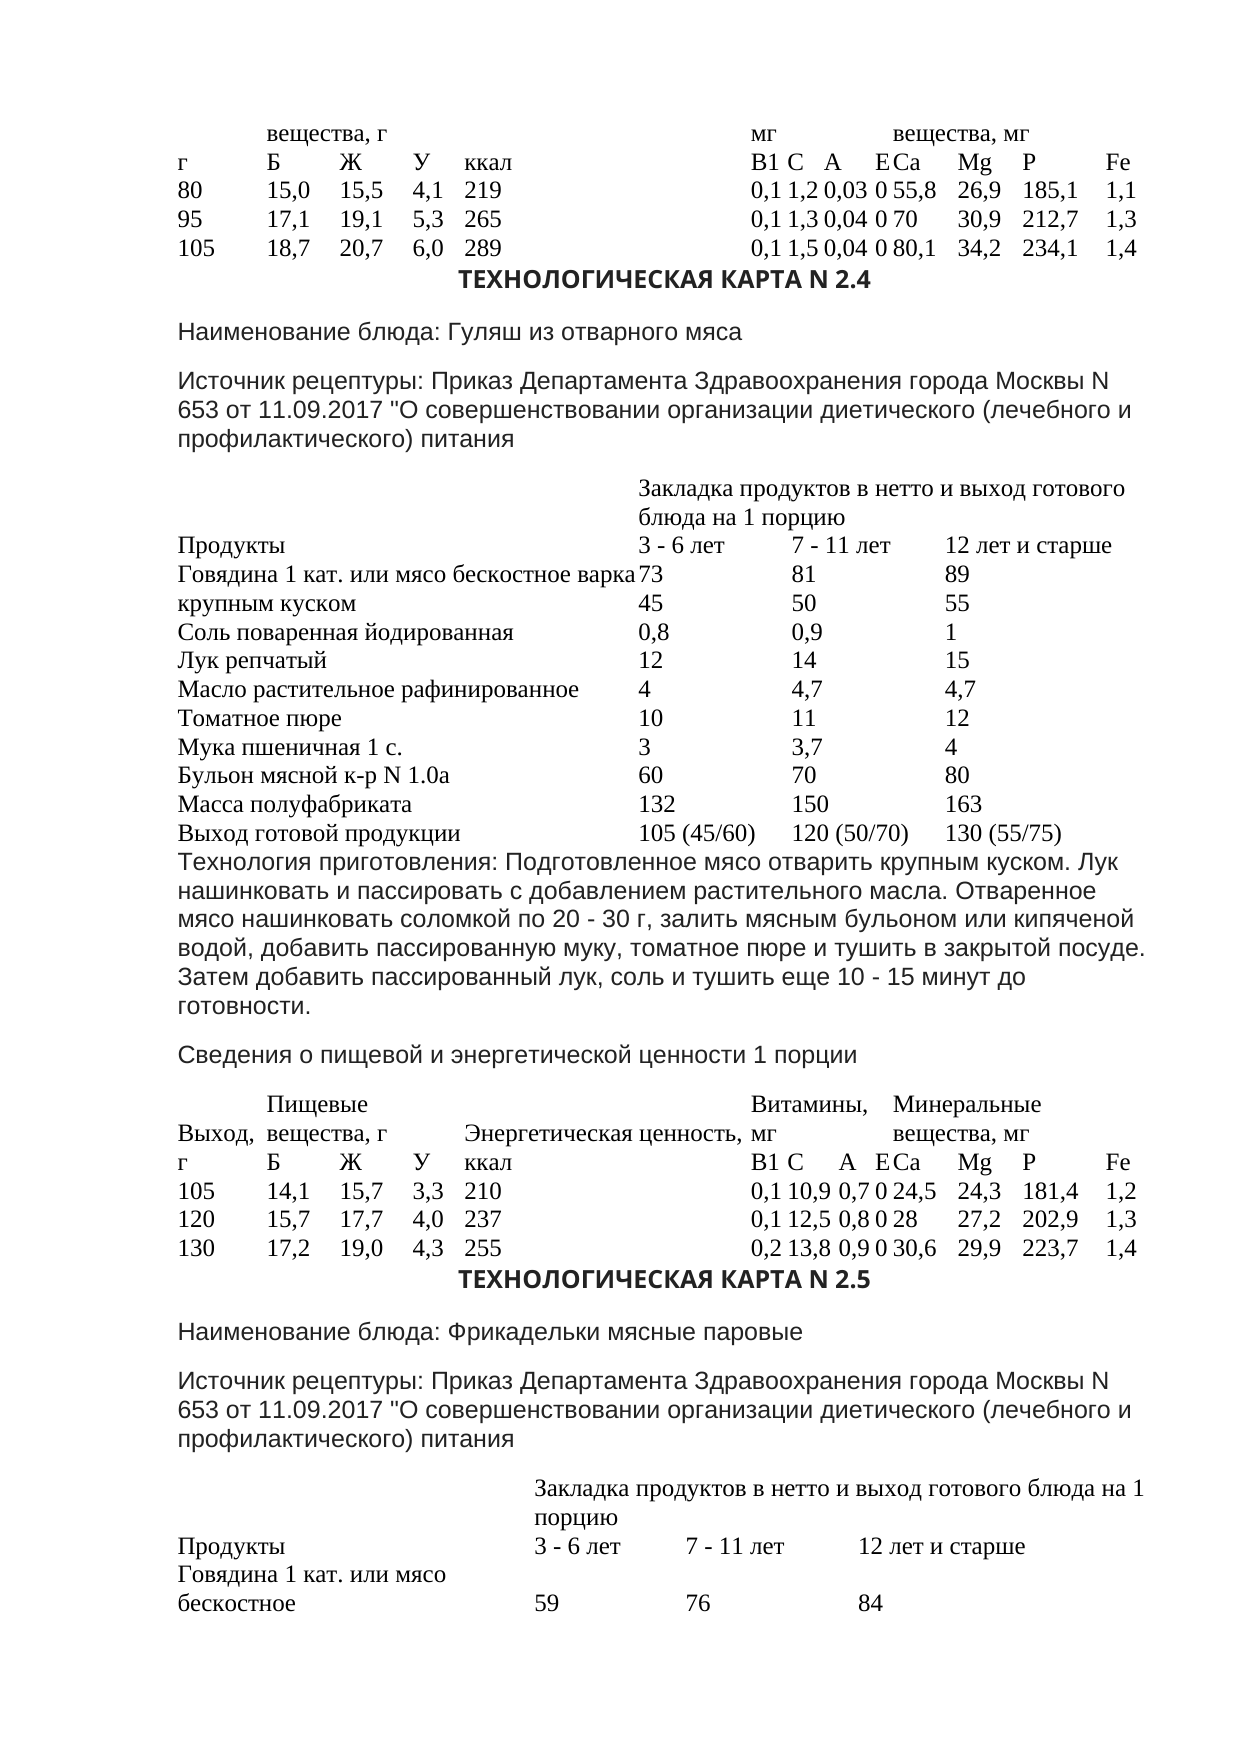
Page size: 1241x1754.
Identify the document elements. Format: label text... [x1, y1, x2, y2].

text Источник рецептуры: Приказ Департамента Здравоохранения города Москвы N 653 от 11.09.2017 "О совершенствовании организации диетического (лечебного и профилактического) питания [177, 366, 1152, 452]
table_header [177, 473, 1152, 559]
text ТЕХНОЛОГИЧЕСКАЯ КАРТА N 2.5 [177, 1262, 1152, 1296]
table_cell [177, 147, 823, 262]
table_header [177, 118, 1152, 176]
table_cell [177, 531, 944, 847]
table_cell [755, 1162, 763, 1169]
text Наименование блюда: Гуляш из отварного мяса [177, 317, 1152, 345]
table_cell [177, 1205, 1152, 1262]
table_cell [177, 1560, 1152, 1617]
text Сведения о пищевой и энергетической ценности 1 порции [177, 1040, 1152, 1069]
text ТЕХНОЛОГИЧЕСКАЯ КАРТА N 2.4 [177, 262, 1152, 296]
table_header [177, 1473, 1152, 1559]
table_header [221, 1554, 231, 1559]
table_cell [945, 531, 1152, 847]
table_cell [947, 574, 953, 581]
text Источник рецептуры: Приказ Департамента Здравоохранения города Москвы N 653 от 11.09.2017 "О совершенствовании организации диетического (лечебного и профилактического) питания [177, 1366, 1152, 1453]
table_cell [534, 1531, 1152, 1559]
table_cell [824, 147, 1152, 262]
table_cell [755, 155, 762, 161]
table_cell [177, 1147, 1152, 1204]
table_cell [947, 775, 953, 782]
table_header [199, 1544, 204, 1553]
text Технология приготовления: Подготовленное мясо отварить крупным куском. Лук нашинковать и пассировать с добавлением растительного масла. Отваренное мясо нашинковать соломкой по 20 - 30 г, залить мясным бульоном или кипяченой водой, добавить пассированную муку, томатное пюре и тушить в закрытой посуде. Затем добавить пассированный лук, соль и тушить еще 10 - 15 минут до готовности. [177, 847, 1152, 1019]
text Наименование блюда: Фрикадельки мясные паровые [177, 1317, 1152, 1346]
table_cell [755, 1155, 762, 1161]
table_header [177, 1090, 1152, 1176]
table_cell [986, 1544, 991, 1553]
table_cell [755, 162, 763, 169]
